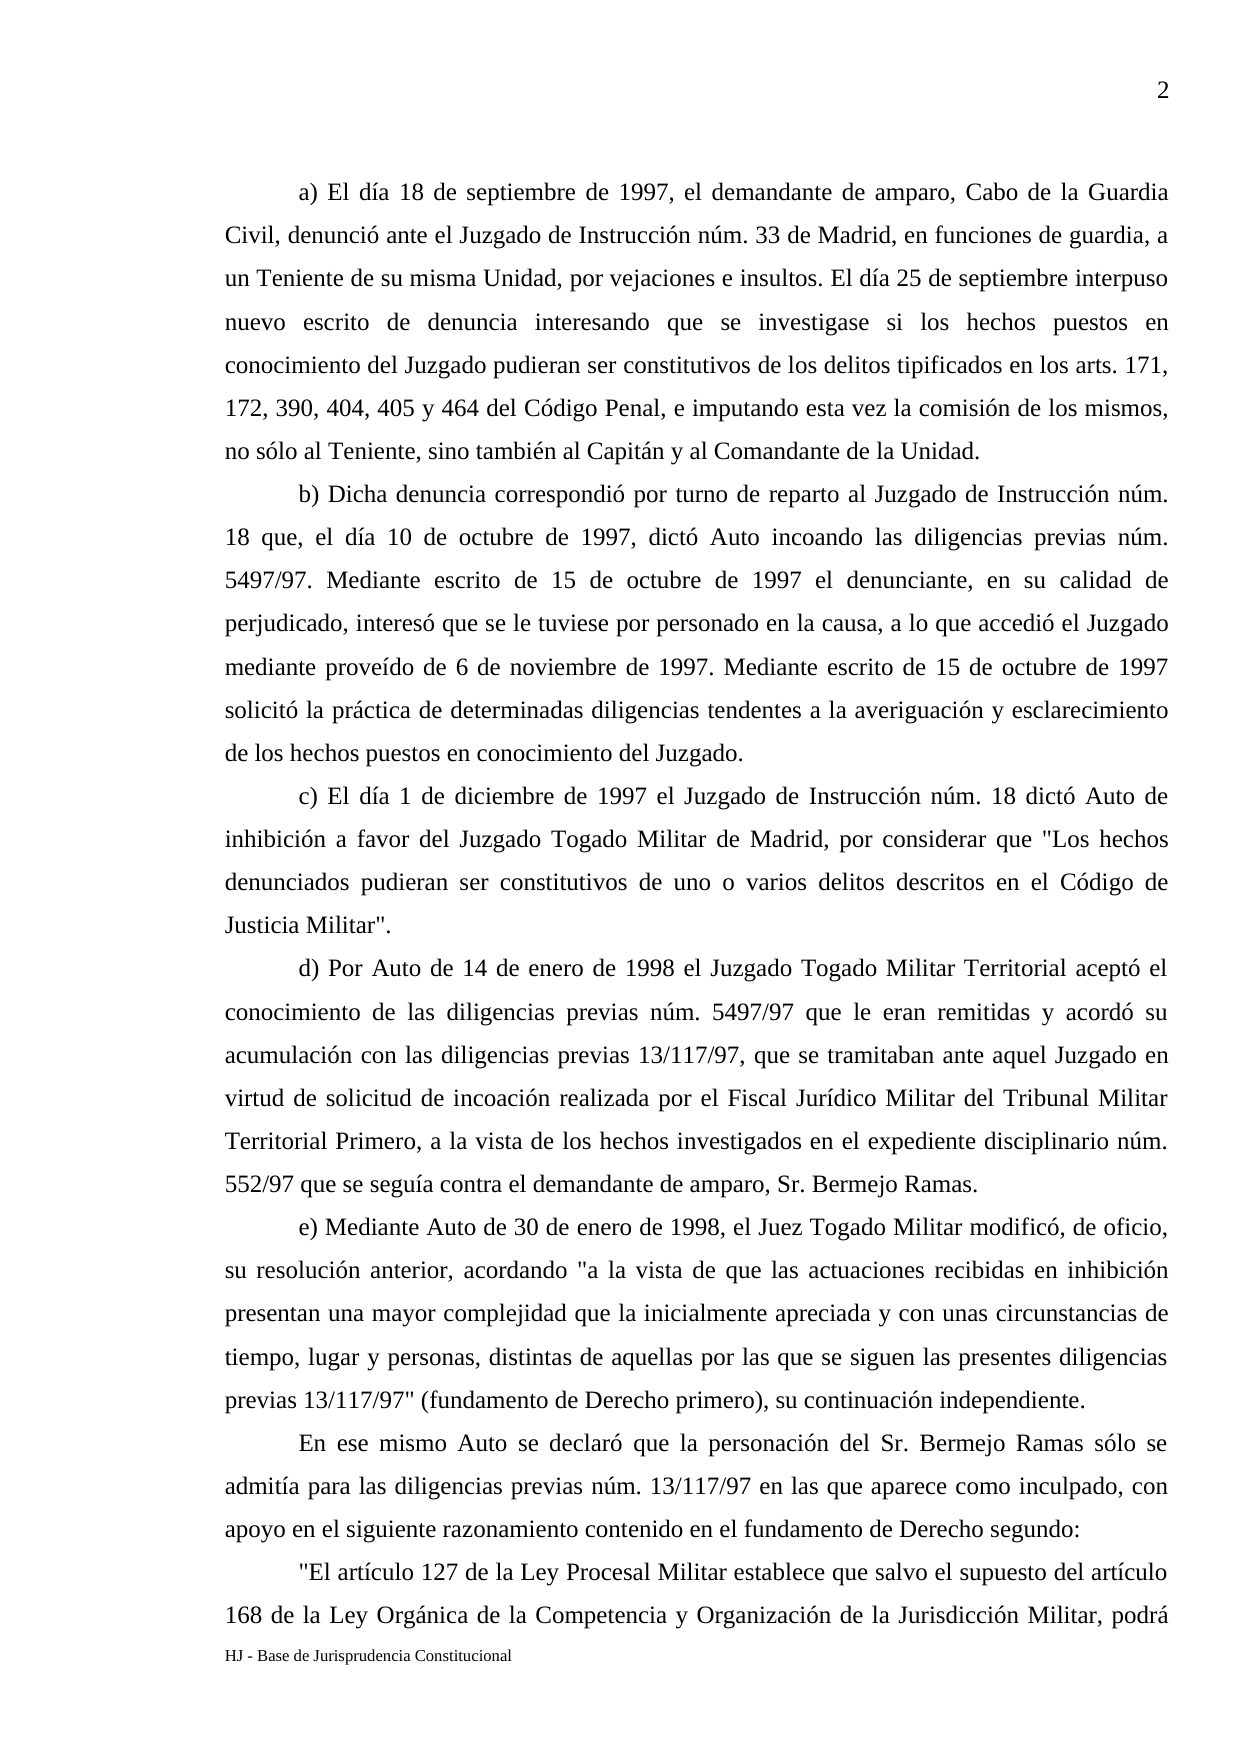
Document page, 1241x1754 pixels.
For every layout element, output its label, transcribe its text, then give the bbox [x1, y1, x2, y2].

text a) El día 18 de septiembre de 1997, el demandante de amparo, Cabo de la Guardia Civil, denunció ante el Juzgado de Instrucción núm. 33 de Madrid, en funciones de guardia, a un Teniente de su misma Unidad, por vejaciones e insultos. El día 25 de septiembre interpuso nuevo escrito de denuncia interesando que se investigase si los hechos puestos en conocimiento del Juzgado pudieran ser constitutivos de los delitos tipificados en los arts. 171, 172, 390, 404, 405 y 464 del Código Penal, e imputando esta vez la comisión de los mismos, no sólo al Teniente, sino también al Capitán y al Comandante de la Unidad. [224, 177, 1169, 465]
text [224, 1557, 1169, 1629]
text En ese mismo Auto se declaró que la personación del Sr. Bermejo Ramas sólo se admitía para las diligencias previas núm. 13/117/97 en las que aparece como inculpado, con apoyo en el siguiente razonamiento contenido en el fundamento de Derecho segundo: [224, 1428, 1169, 1543]
text e) Mediante Auto de 30 de enero de 1998, el Juez Togado Militar modificó, de oficio, su resolución anterior, acordando "a la vista de que las actuaciones recibidas en inhibición presentan una mayor complejidad que la inicialmente apreciada y con unas circunstancias de tiempo, lugar y personas, distintas de aquellas por las que se siguen las presentes diligencias previas 13/117/97" (fundamento de Derecho primero), su continuación independiente. [224, 1212, 1169, 1413]
text c) El día 1 de diciembre de 1997 el Juzgado de Instrucción núm. 18 dictó Auto de inhibición a favor del Juzgado Togado Militar de Madrid, por considerar que "Los hechos denunciados pudieran ser constitutivos de uno o varios delitos descritos en el Código de Justicia Militar". [224, 781, 1169, 939]
text b) Dicha denuncia correspondió por turno de reparto al Juzgado de Instrucción núm. 18 que, el día 10 de octubre de 1997, dictó Auto incoando las diligencias previas núm. 5497/97. Mediante escrito de 15 de octubre de 1997 el denunciante, en su calidad de perjudicado, interesó que se le tuviese por personado en la causa, a lo que accedió el Juzgado mediante proveído de 6 de noviembre de 1997. Mediante escrito de 15 de octubre de 1997 solicitó la práctica de determinadas diligencias tendentes a la averiguación y esclarecimiento de los hechos puestos en conocimiento del Juzgado. [224, 479, 1169, 767]
text d) Por Auto de 14 de enero de 1998 el Juzgado Togado Militar Territorial aceptó el conocimiento de las diligencias previas núm. 5497/97 que le eran remitidas y acordó su acumulación con las diligencias previas 13/117/97, que se tramitaban ante aquel Juzgado en virtud de solicitud de incoación realizada por el Fiscal Jurídico Militar del Tribunal Militar Territorial Primero, a la vista de los hechos investigados en el expediente disciplinario núm. 552/97 que se seguía contra el demandante de amparo, Sr. Bermejo Ramas. [224, 953, 1169, 1198]
